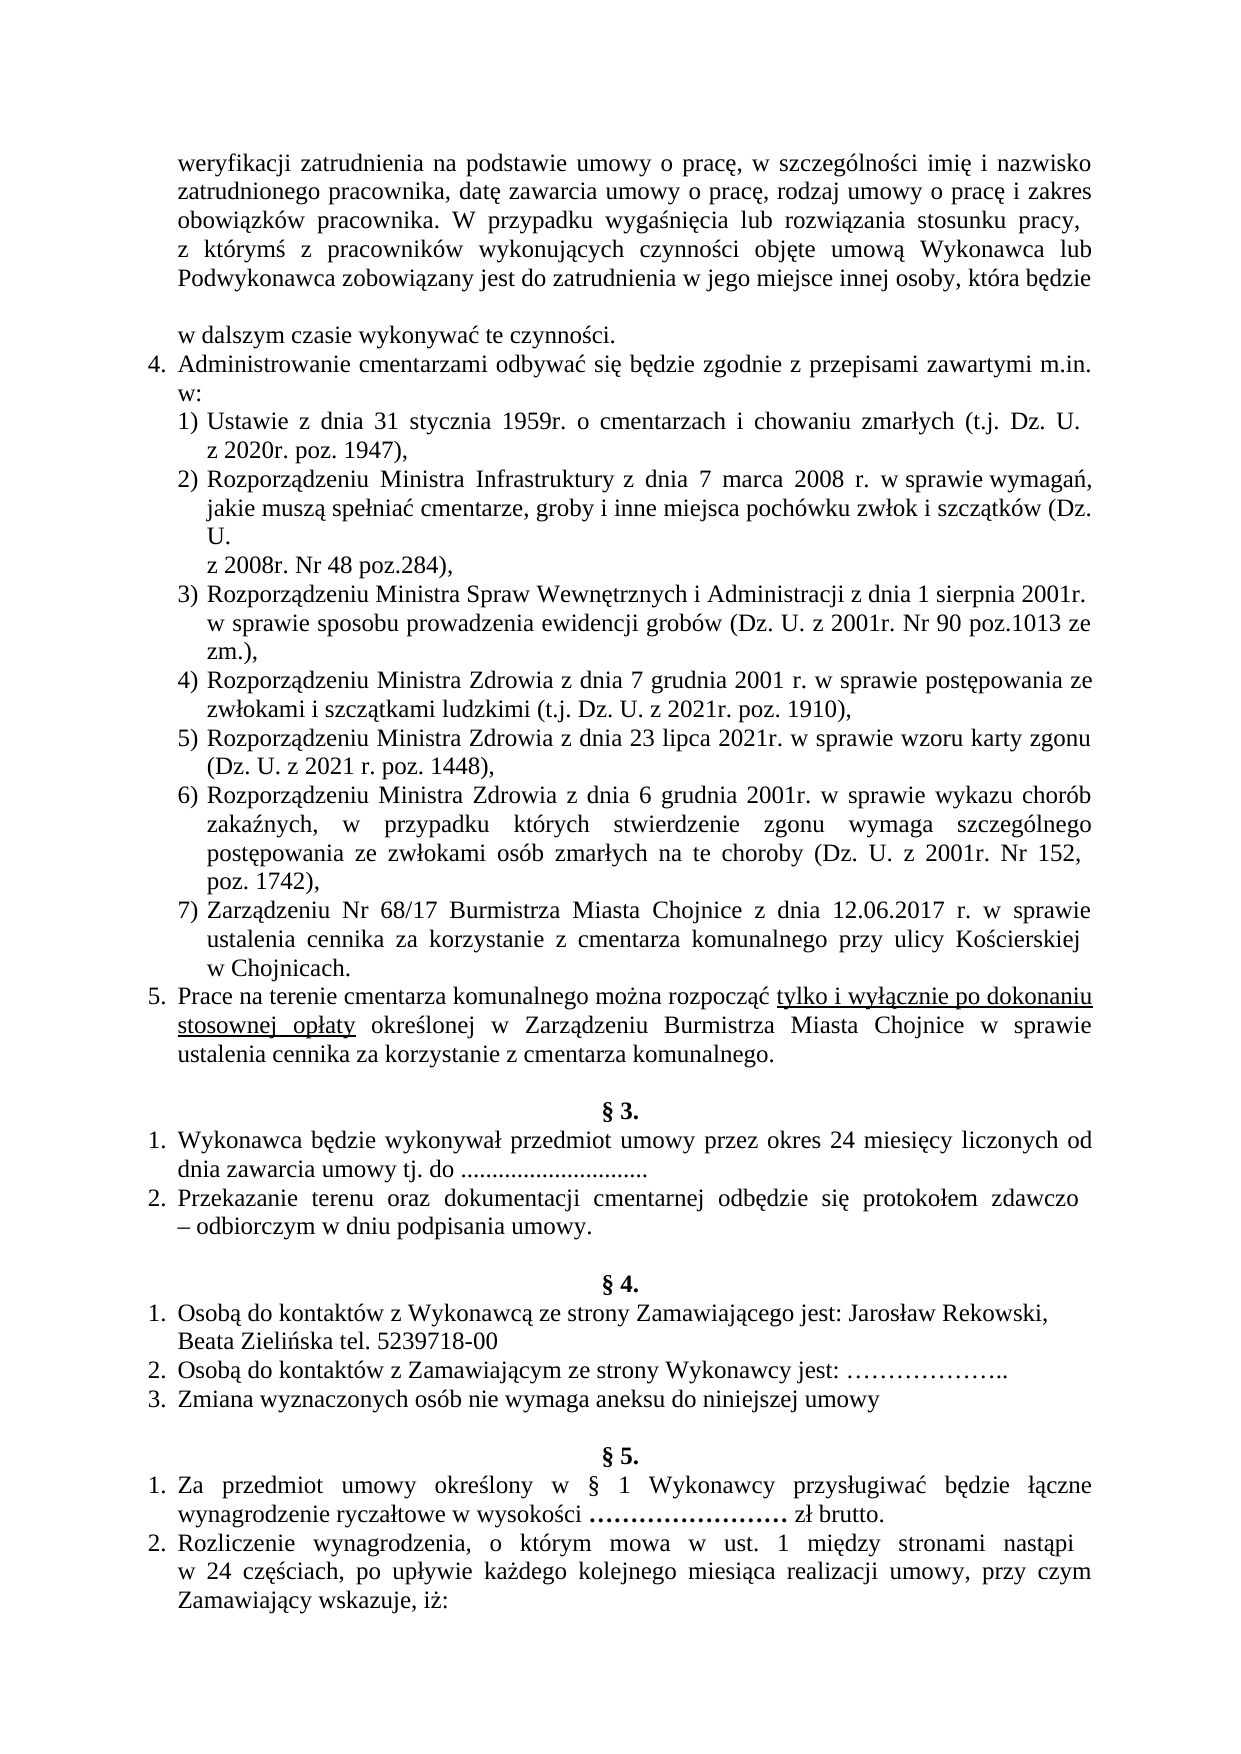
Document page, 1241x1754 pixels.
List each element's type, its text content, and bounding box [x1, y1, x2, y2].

list Rozporządzeniu Ministra Spraw Wewnętrznych i Administracji z dnia 1 sierpnia 2001r. w sprawie sposobu prowadzenia ewidencji grobów (Dz. U. z 2001r. Nr 90 poz.1013 ze zm.), [177, 579, 1093, 665]
list Ustawie z dnia 31 stycznia 1959r. o cmentarzach i chowaniu zmarłych (t.j. Dz. U. z 2020r. poz. 1947), [177, 406, 1093, 464]
list Rozporządzeniu Ministra Infrastruktury z dnia 7 marca 2008 r. w sprawie wymagań, jakie muszą spełniać cmentarze, groby i inne miejsca pochówku zwłok i szczątków (Dz. U. z 2008r. Nr 48 poz.284), [177, 464, 1093, 579]
list Osobą do kontaktów z Zamawiającym ze strony Wykonawcy jest: ……………….. [148, 1355, 1093, 1384]
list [148, 148, 1093, 349]
list Przekazanie terenu oraz dokumentacji cmentarnej odbędzie się protokołem zdawczo – odbiorczym w dniu podpisania umowy. [148, 1183, 1093, 1240]
list Administrowanie cmentarzami odbywać się będzie zgodnie z przepisami zawartymi m.in. w: [148, 349, 1093, 406]
list Rozliczenie wynagrodzenia, o którym mowa w ust. 1 między stronami nastąpi w 24 częściach, po upływie każdego kolejnego miesiąca realizacji umowy, przy czym Zamawiający wskazuje, iż: [148, 1528, 1093, 1614]
list Wykonawca będzie wykonywał przedmiot umowy przez okres 24 miesięcy liczonych od dnia zawarcia umowy tj. do .............................. [148, 1125, 1093, 1183]
list Prace na terenie cmentarza komunalnego można rozpocząć tylko i wyłącznie po dokonaniu stosownej opłaty określonej w Zarządzeniu Burmistrza Miasta Chojnice w sprawie ustalenia cennika za korzystanie z cmentarza komunalnego. [148, 981, 1093, 1068]
list Zarządzeniu Nr 68/17 Burmistrza Miasta Chojnice z dnia 12.06.2017 r. w sprawie ustalenia cennika za korzystanie z cmentarza komunalnego przy ulicy Kościerskiej w Chojnicach. [177, 895, 1093, 981]
list Osobą do kontaktów z Wykonawcą ze strony Zamawiającego jest: Jarosław Rekowski, Beata Zielińska tel. 5239718-00 [148, 1298, 1093, 1355]
list Rozporządzeniu Ministra Zdrowia z dnia 23 lipca 2021r. w sprawie wzoru karty zgonu (Dz. U. z 2021 r. poz. 1448), [177, 723, 1093, 780]
text § 4. [148, 1269, 1093, 1298]
list Rozporządzeniu Ministra Zdrowia z dnia 6 grudnia 2001r. w sprawie wykazu chorób zakaźnych, w przypadku których stwierdzenie zgonu wymaga szczególnego postępowania ze zwłokami osób zmarłych na te choroby (Dz. U. z 2001r. Nr 152, poz. 1742), [177, 780, 1093, 895]
list Za przedmiot umowy określony w § 1 Wykonawcy przysługiwać będzie łączne wynagrodzenie ryczałtowe w wysokości …………………… zł brutto. [148, 1470, 1093, 1528]
list Rozporządzeniu Ministra Zdrowia z dnia 7 grudnia 2001 r. w sprawie postępowania ze zwłokami i szczątkami ludzkimi (t.j. Dz. U. z 2021r. poz. 1910), [177, 665, 1093, 723]
list Zmiana wyznaczonych osób nie wymaga aneksu do niniejszej umowy [148, 1384, 1093, 1413]
text § 3. [148, 1096, 1093, 1125]
text § 5. [148, 1441, 1093, 1470]
